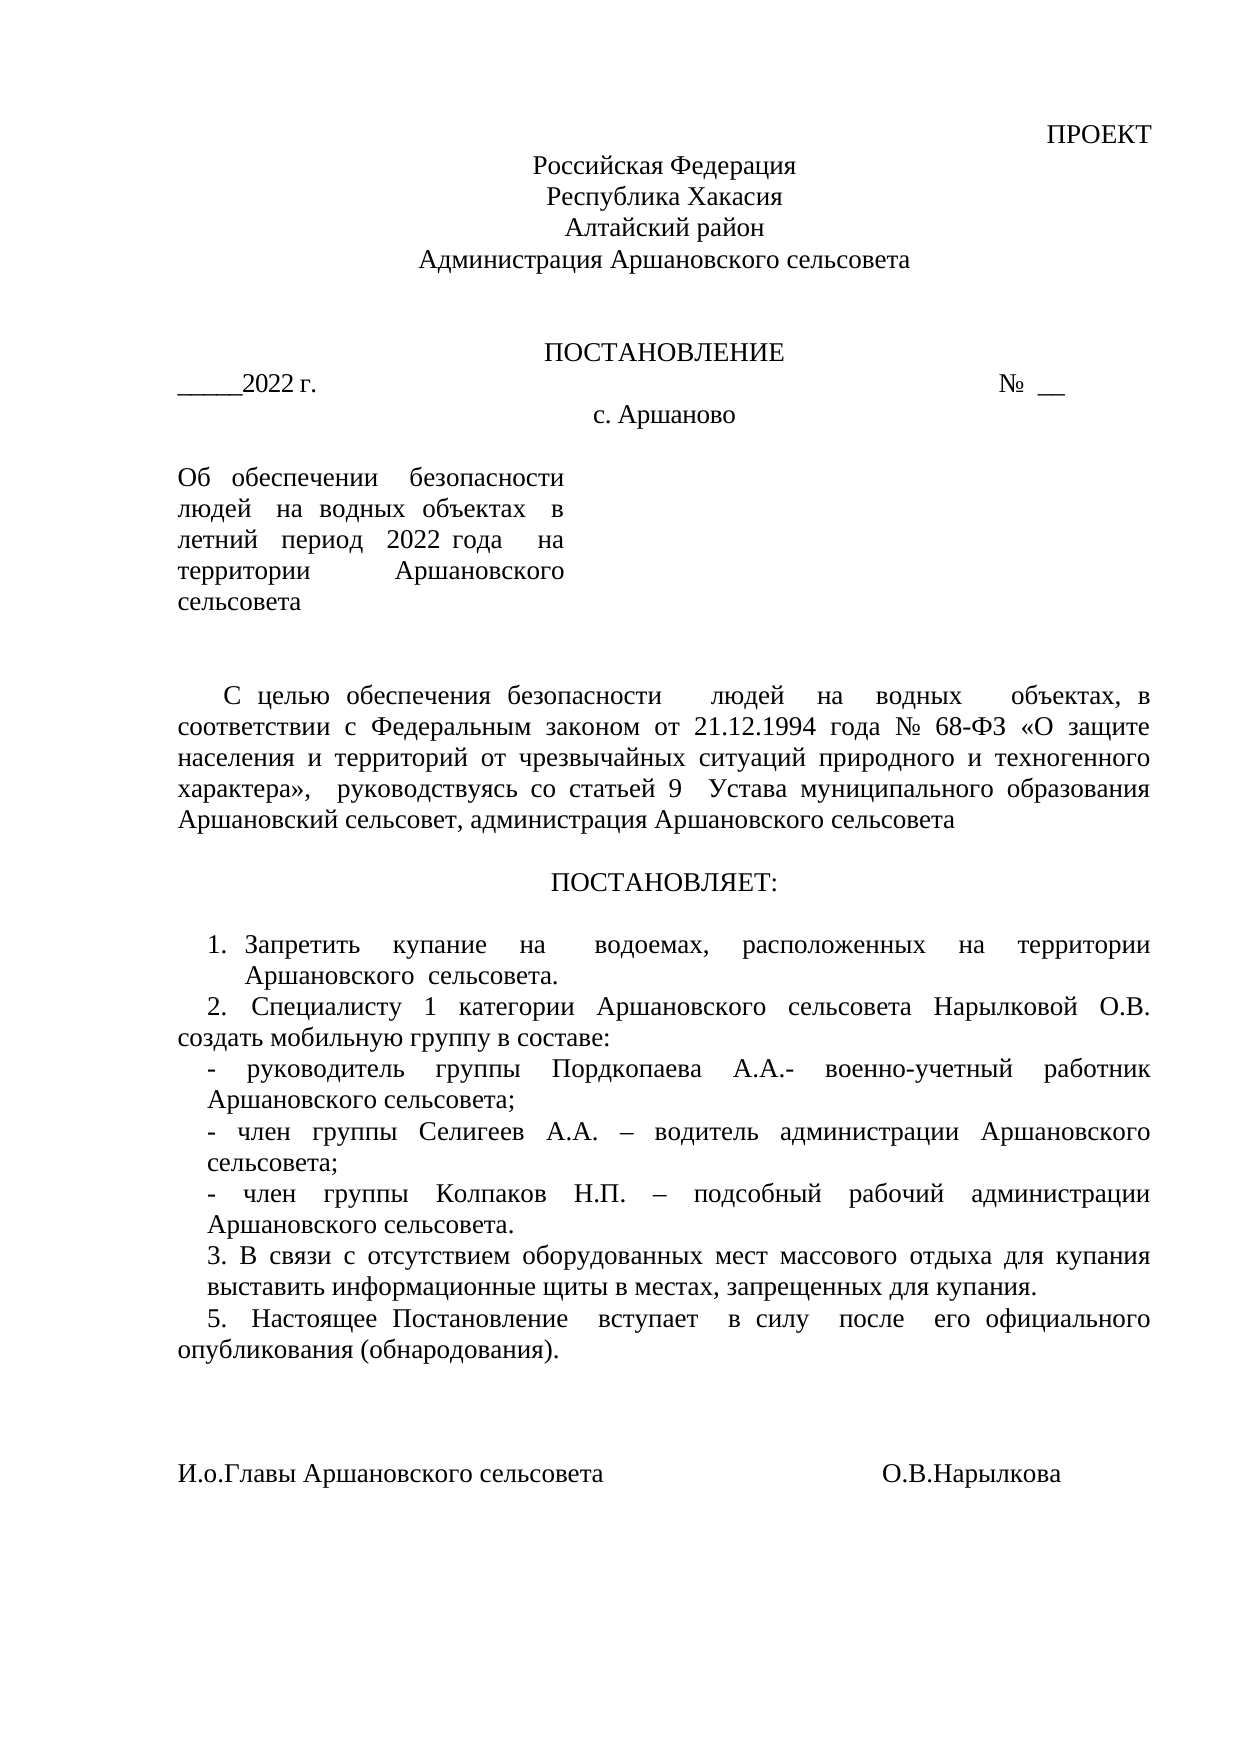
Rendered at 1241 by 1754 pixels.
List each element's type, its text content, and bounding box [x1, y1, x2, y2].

list Запретить купание на водоемах, расположенных на территории Аршановского сельсовета. [207, 928, 1152, 990]
text _____2022 г. № __ [177, 367, 1152, 398]
list Настоящее Постановление вступает в силу после его официального опубликования (обнародования). [177, 1302, 1152, 1364]
subtitle Российская Федерация [177, 149, 1152, 180]
text 3. В связи с отсутствием оборудованных мест массового отдыха для купания выставить информационные щиты в местах, запрещенных для купания. [207, 1239, 1152, 1302]
text Республика Хакасия [177, 180, 1152, 212]
text - член группы Селигеев А.А. – водитель администрации Аршановского сельсовета; [207, 1115, 1152, 1177]
table_header Об обеспечении безопасности людей на водных объектах в летний период 2022 года на территории Аршановского сельсовета [166, 461, 576, 616]
text - член группы Колпаков Н.П. – подсобный рабочий администрации Аршановского сельсовета. [207, 1177, 1152, 1239]
text ПОСТАНОВЛЯЕТ: [177, 866, 1152, 897]
text с. Аршаново [177, 398, 1152, 429]
text ПОСТАНОВЛЕНИЕ [177, 336, 1152, 367]
text Алтайский район [177, 212, 1152, 243]
text С целью обеспечения безопасности людей на водных объектах, в соответствии с Федеральным законом от 21.12.1994 года № 68-ФЗ «О защите населения и территорий от чрезвычайных ситуаций природного и техногенного характера», руководствуясь со статьей 9 Устава муниципального образования Аршановский сельсовет, администрация Аршановского сельсовета [177, 679, 1152, 834]
text Администрация Аршановского сельсовета [177, 243, 1152, 274]
text ПРОЕКТ [177, 118, 1152, 149]
list Специалисту 1 категории Аршановского сельсовета Нарылковой О.В. создать мобильную группу в составе: [177, 990, 1152, 1052]
text И.о.Главы Аршановского сельсовета О.В.Нарылкова [177, 1457, 1152, 1488]
text - руководитель группы Пордкопаева А.А.- военно-учетный работник Аршановского сельсовета; [207, 1052, 1152, 1115]
